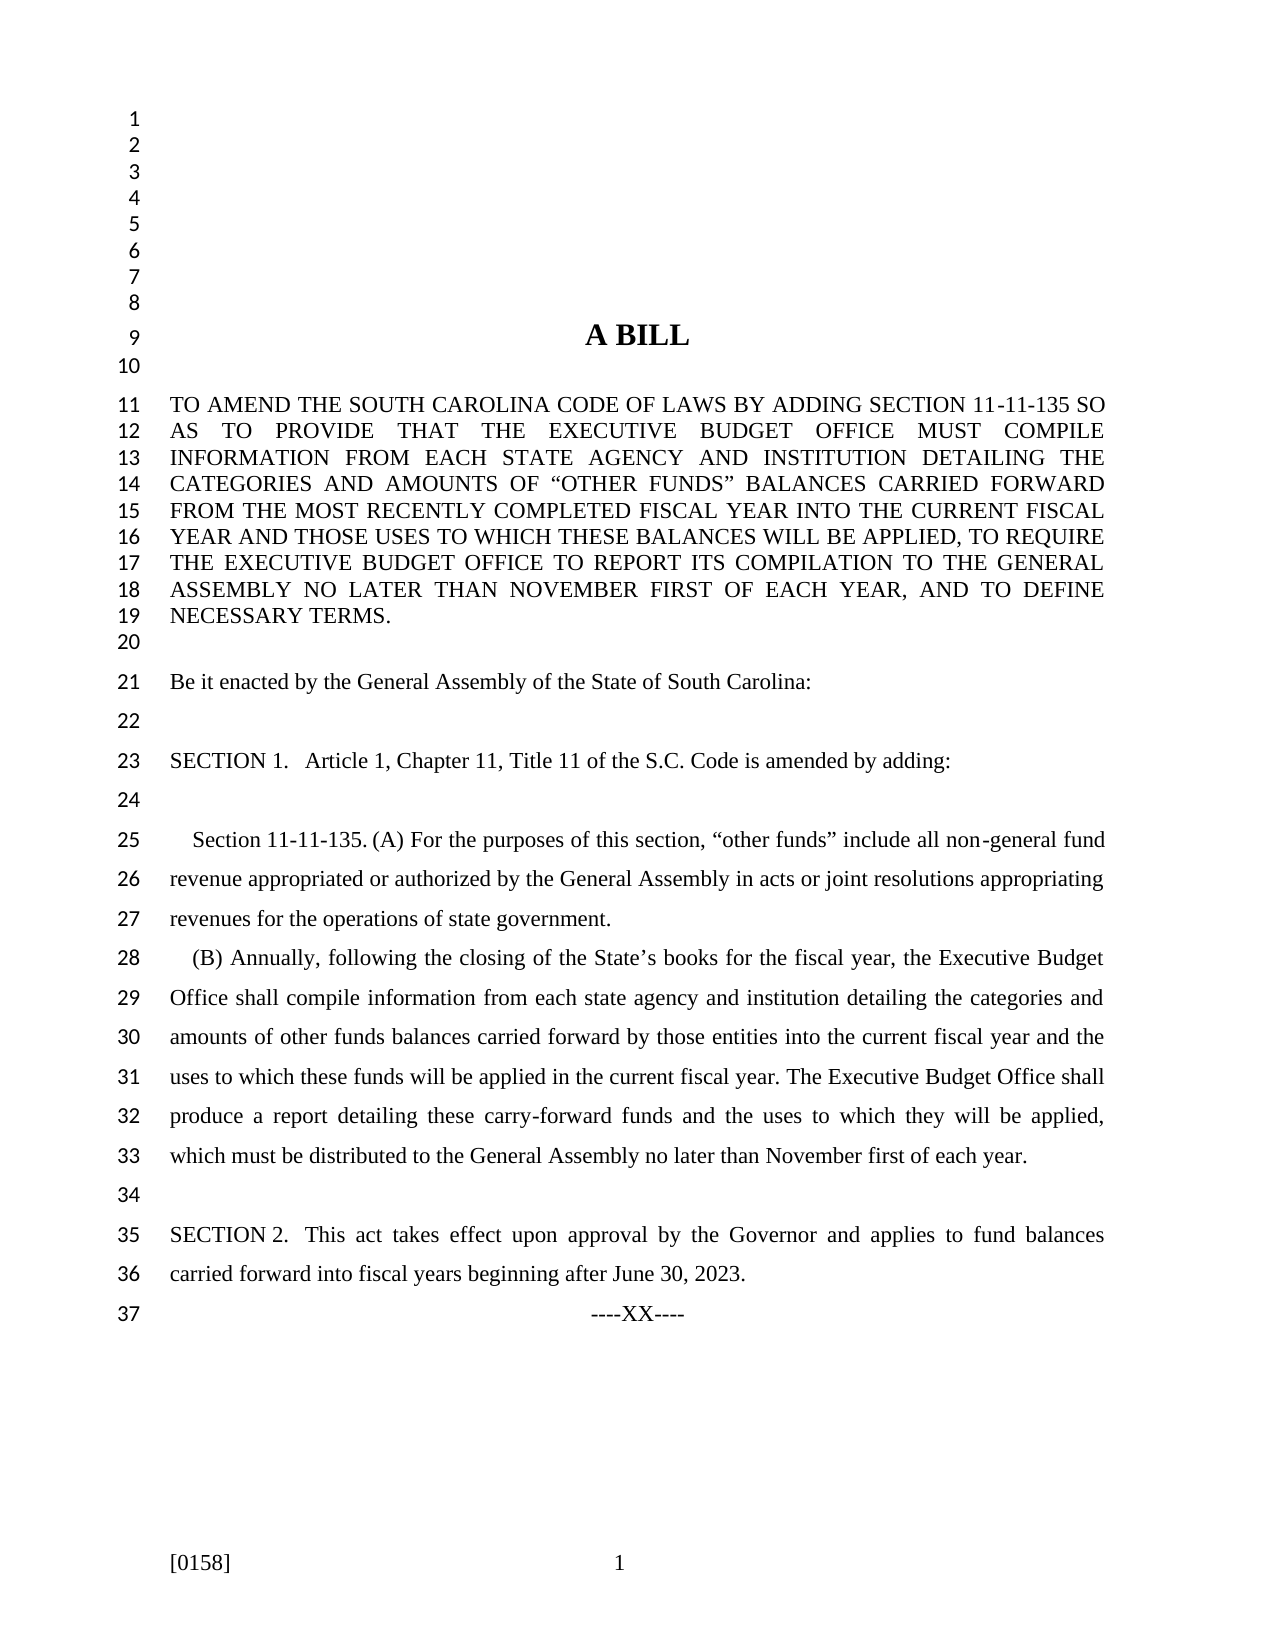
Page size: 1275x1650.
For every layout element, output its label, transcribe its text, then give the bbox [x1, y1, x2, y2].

text SECTION 1. Article 1, Chapter 11, Title 11 of the S.C. Code is amended by adding: [169, 747, 1106, 773]
text Section 11-11-135. (A) For the purposes of this section, “other funds” include all non-general fund revenue appropriated or authorized by the General Assembly in acts or joint resolutions appropriating revenues for the operations of state government. [169, 826, 1106, 931]
text SECTION 2. This act takes effect upon approval by the Governor and applies to fund balances carried forward into fiscal years beginning after June 30, 2023. [169, 1221, 1106, 1286]
text (B) Annually, following the closing of the State’s books for the fiscal year, the Executive Budget Office shall compile information from each state agency and institution detailing the categories and amounts of other funds balances carried forward by those entities into the current fiscal year and the uses to which these funds will be applied in the current fiscal year. The Executive Budget Office shall produce a report detailing these carry-forward funds and the uses to which they will be applied, which must be distributed to the General Assembly no later than November first of each year. [169, 944, 1106, 1168]
text A bill [169, 316, 1106, 352]
text Be it enacted by the General Assembly of the State of South Carolina: [169, 668, 1106, 694]
text ----XX---- [169, 1299, 1106, 1326]
